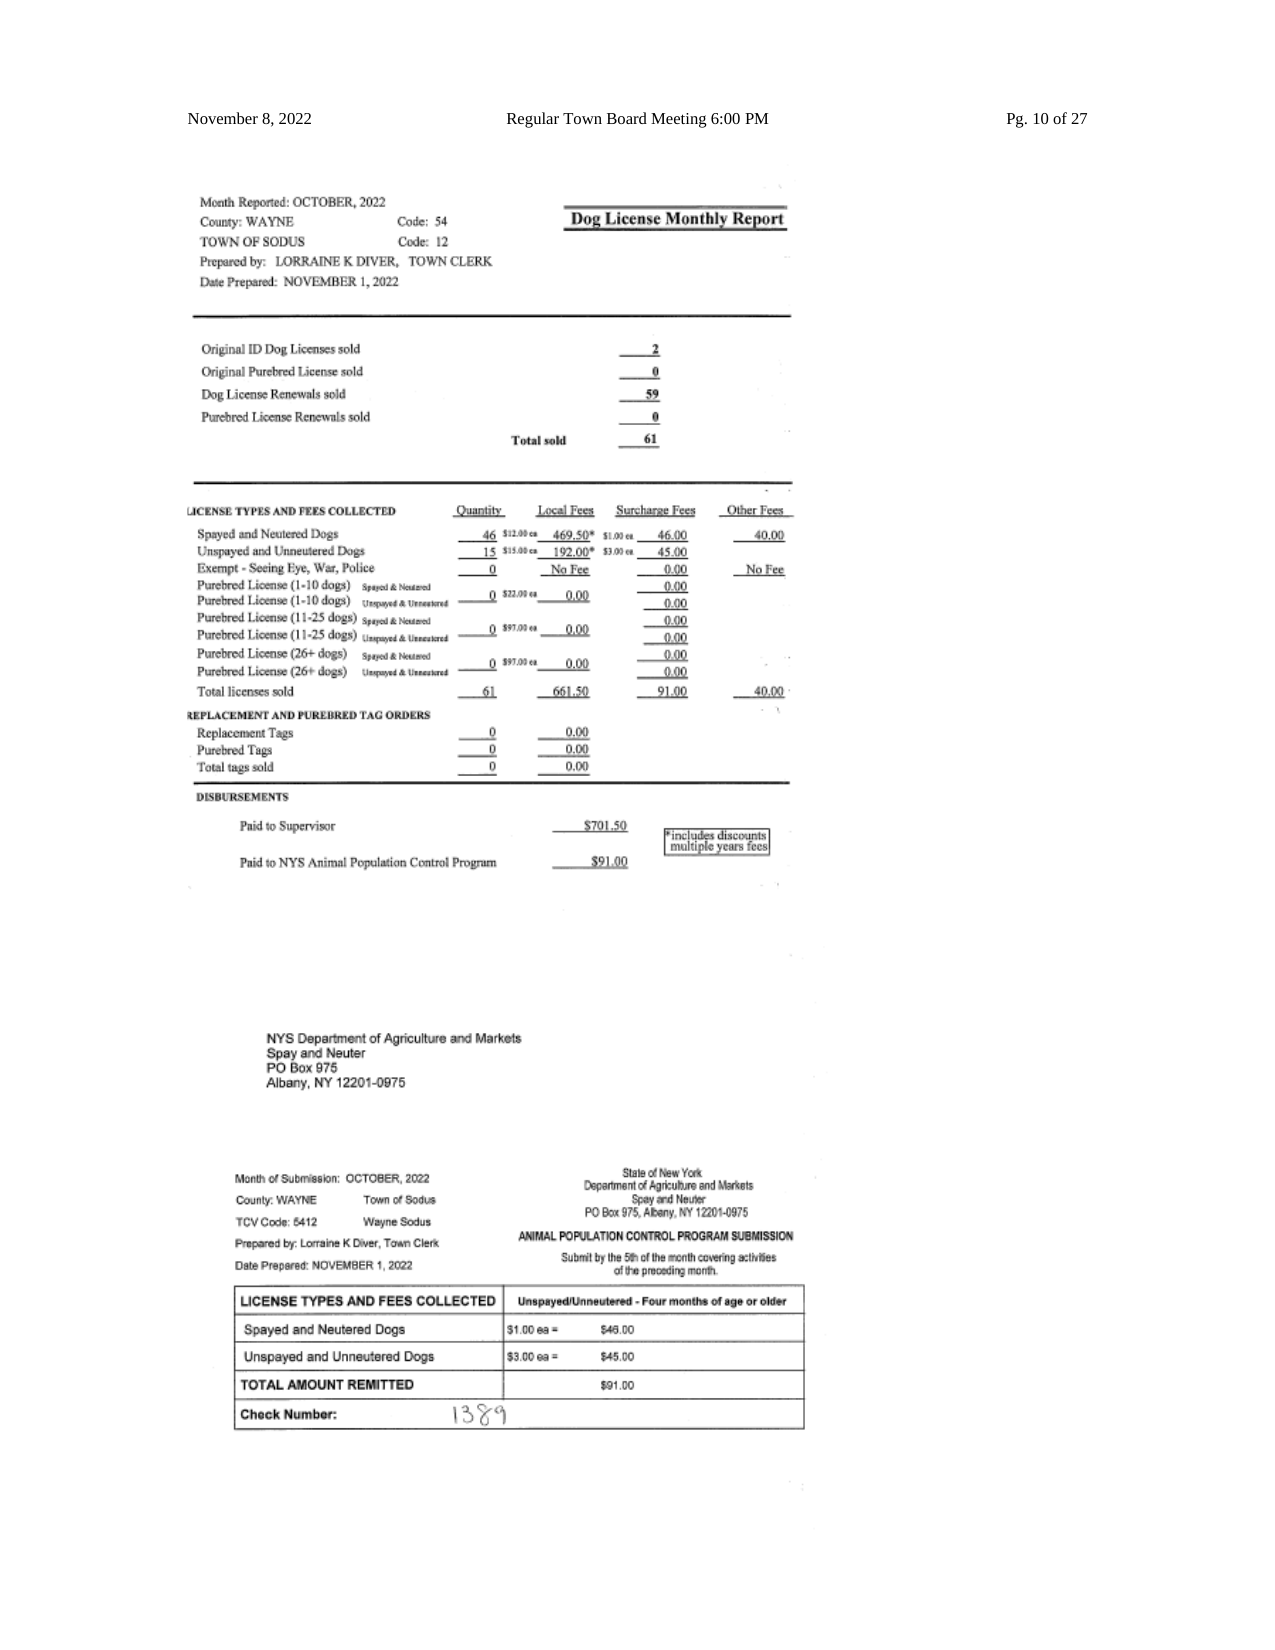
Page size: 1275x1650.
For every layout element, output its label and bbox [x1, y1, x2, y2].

picture [187, 150, 832, 1531]
